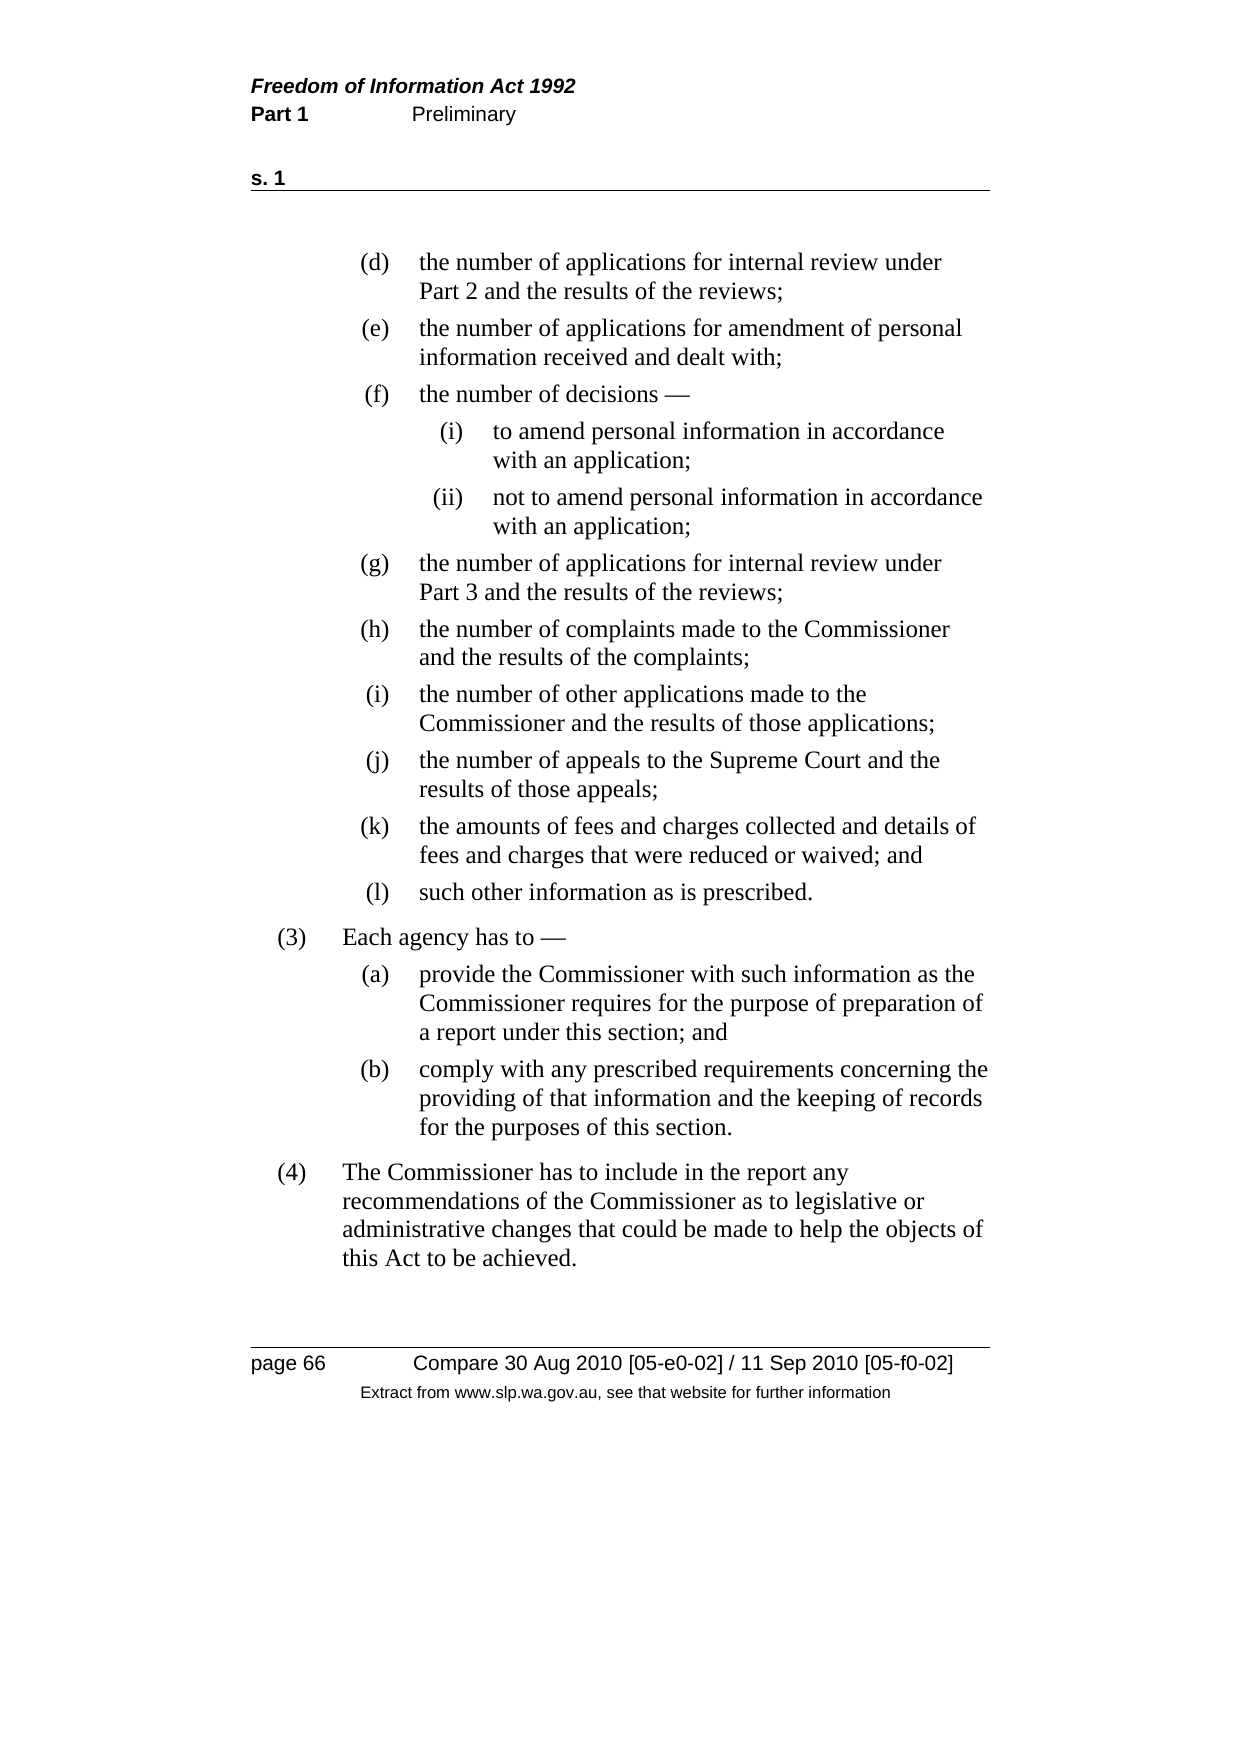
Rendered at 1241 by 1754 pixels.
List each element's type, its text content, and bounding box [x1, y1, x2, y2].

text (l) such other information as is prescribed. [251, 877, 990, 906]
text (4) The Commissioner has to include in the report any recommendations of the Commissioner as to legislative or administrative changes that could be made to help the objects of this Act to be achieved. [251, 1157, 990, 1272]
text (g) the number of applications for internal review under Part 3 and the results of the reviews; [251, 548, 990, 605]
text (a) provide the Commissioner with such information as the Commissioner requires for the purpose of preparation of a report under this section; and [251, 959, 990, 1046]
text (i) the number of other applications made to the Commissioner and the results of those applications; [251, 679, 990, 737]
text (b) comply with any prescribed requirements concerning the providing of that information and the keeping of records for the purposes of this section. [251, 1054, 990, 1140]
text (e) the number of applications for amendment of personal information received and dealt with; [251, 313, 990, 371]
text (f) the number of decisions — [251, 379, 990, 408]
text (ii) not to amend personal information in accordance with an application; [251, 482, 990, 539]
text (h) the number of complaints made to the Commissioner and the results of the complaints; [251, 614, 990, 671]
text (k) the amounts of fees and charges collected and details of fees and charges that were reduced or waived; and [251, 811, 990, 869]
text (i) to amend personal information in accordance with an application; [251, 416, 990, 474]
text (3) Each agency has to — [251, 922, 990, 951]
text (j) the number of appeals to the Supreme Court and the results of those appeals; [251, 745, 990, 803]
text (d) the number of applications for internal review under Part 2 and the results of the reviews; [251, 247, 990, 305]
